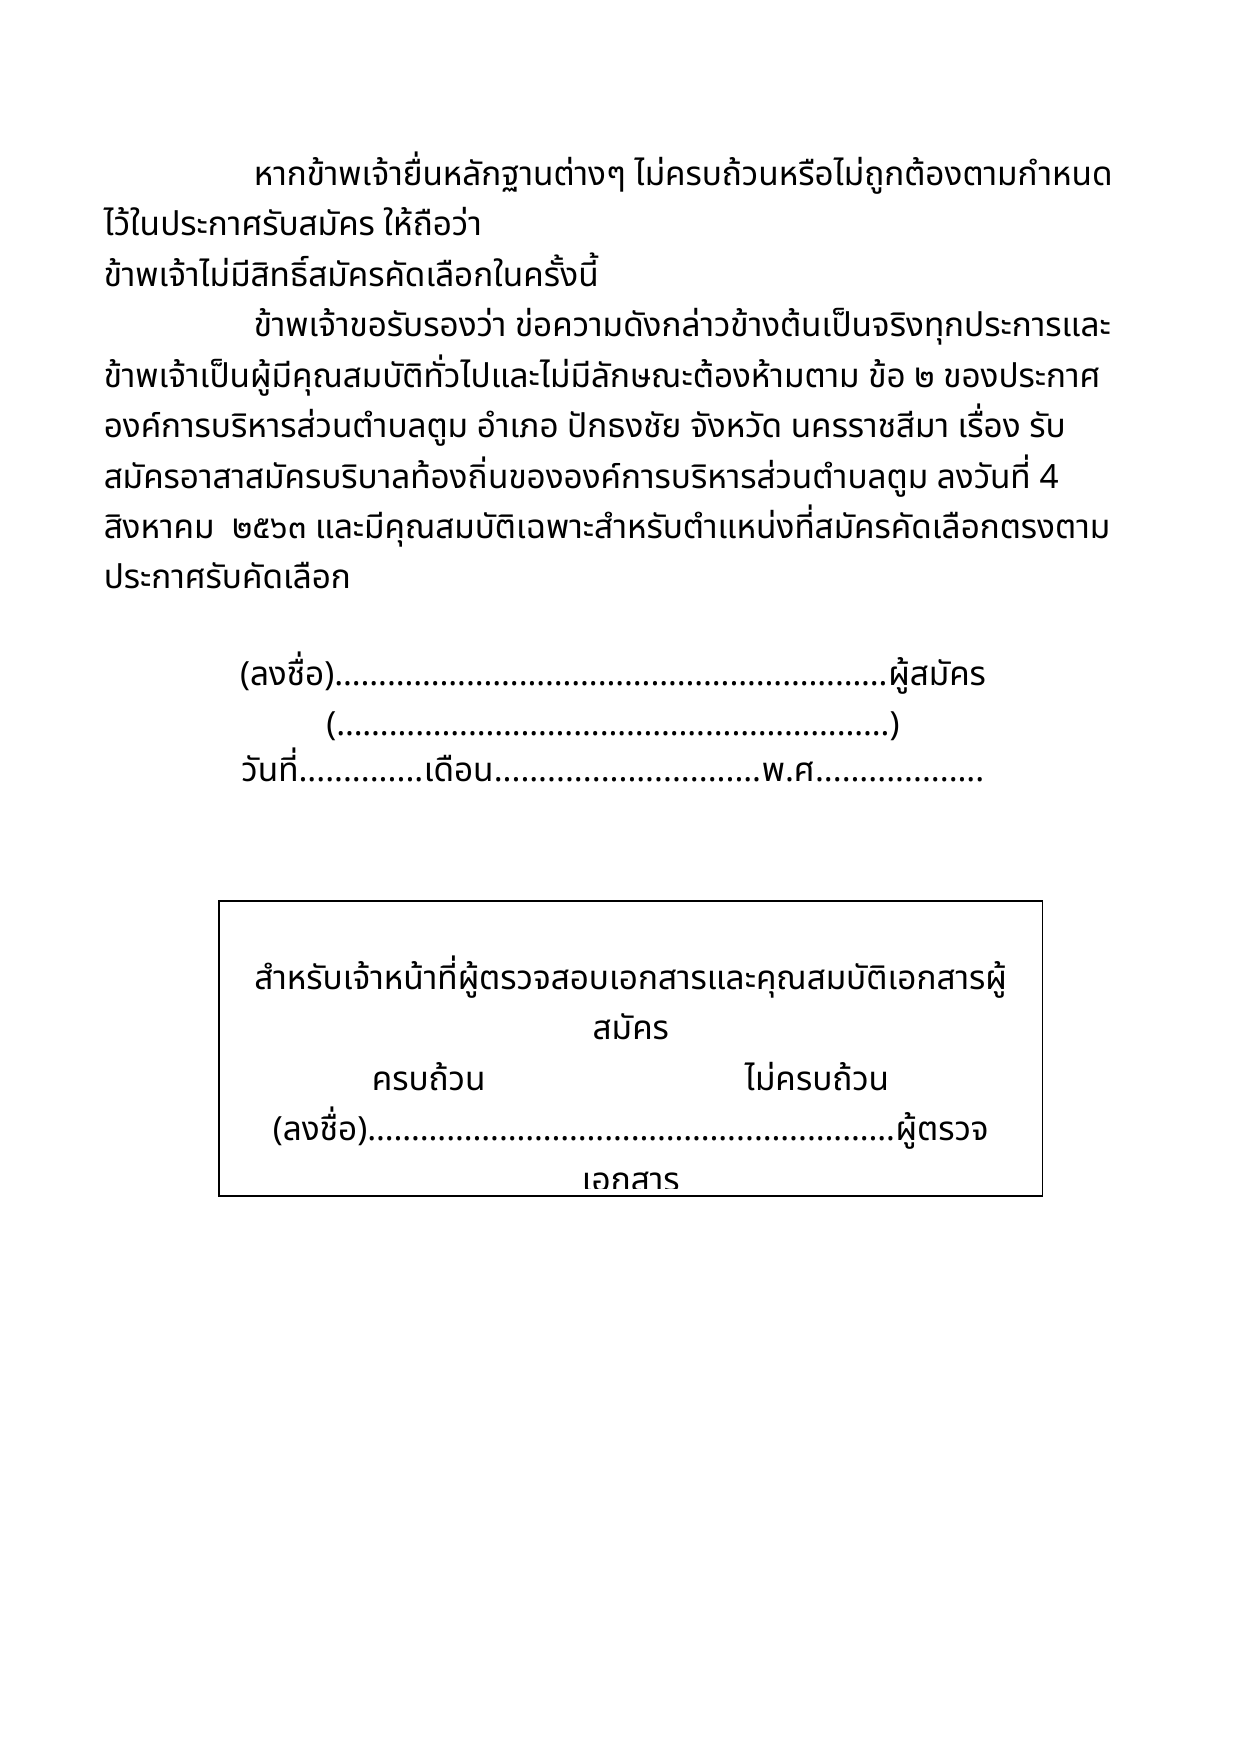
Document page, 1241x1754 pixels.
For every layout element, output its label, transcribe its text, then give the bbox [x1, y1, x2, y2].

text หากข้าพเจ้ายื่นหลักฐานต่างๆ ไม่ครบถ้วนหรือไม่ถูกต้องตามกำหนดไว้ในประกาศรับสมัคร ให้ถือว่า [103, 150, 1122, 251]
text วันที่..............เดือน..............................พ.ศ................... [103, 745, 1122, 796]
text (………………………………………………………) [103, 700, 1122, 745]
text ข้าพเจ้าขอรับรองว่า ข่อความดังกล่าวข้างต้นเป็นจริงทุกประการและข้าพเจ้าเป็นผู้มีคุณสมบัติทั่วไปและไม่มีลักษณะต้องห้ามตาม ข้อ ๒ ของประกาศองค์การบริหารส่วนตำบลตูม อำเภอ ปักธงชัย จังหวัด นครราชสีมา เรื่อง รับสมัครอาสาสมัครบริบาลท้องถิ่นขององค์การบริหารส่วนตำบลตูม ลงวันที่ 4 สิงหาคม ๒๕๖๓ และมีคุณสมบัติเฉพาะสำหรับตำแหน่งที่สมัครคัดเลือกตรงตามประกาศรับคัดเลือก [103, 301, 1122, 604]
text (ลงชื่อ)………………………………………………………ผู้สมัคร [103, 649, 1122, 700]
text ข้าพเจ้าไม่มีสิทธิ์สมัครคัดเลือกในครั้งนี้ [103, 251, 1122, 301]
